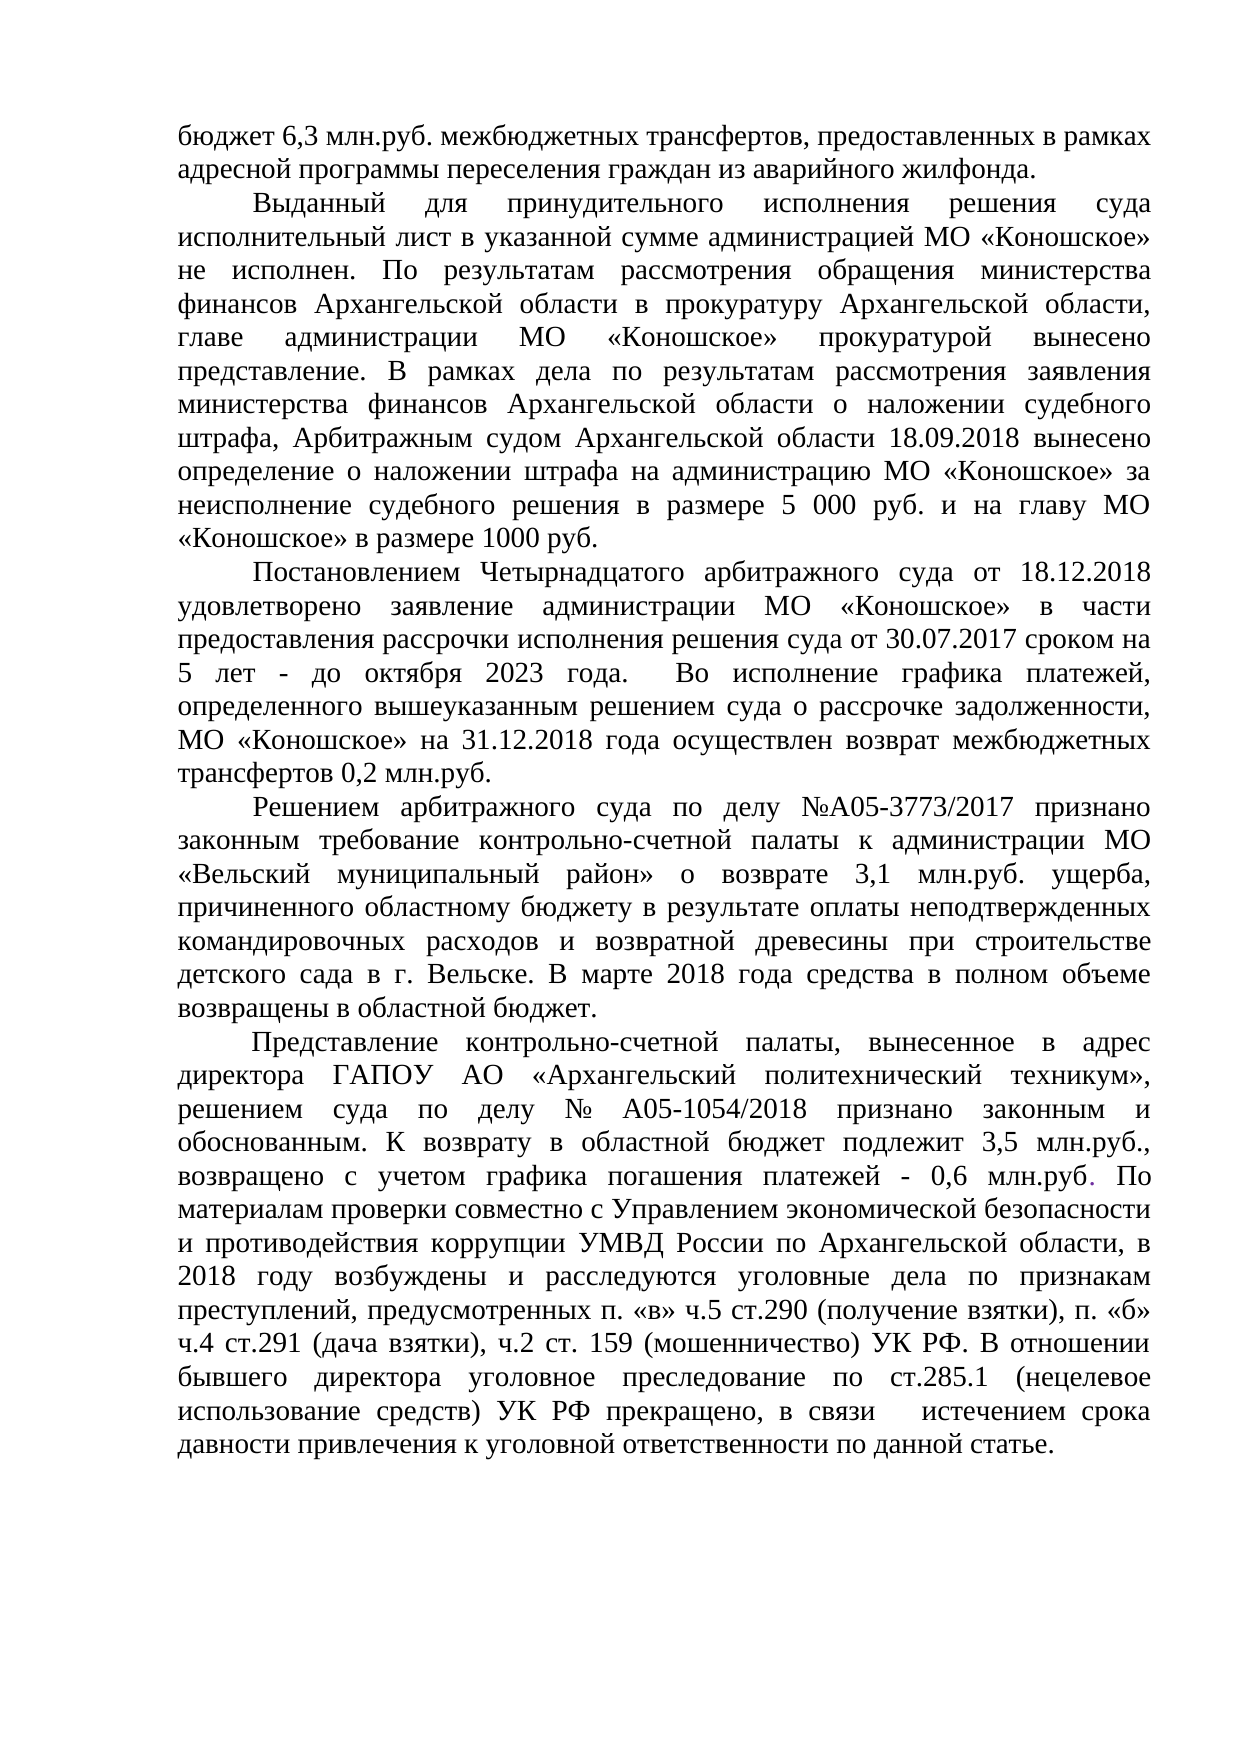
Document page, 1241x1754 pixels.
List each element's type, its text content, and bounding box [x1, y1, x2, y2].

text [177, 118, 1152, 185]
text Представление контрольно-счетной палаты, вынесенное в адрес директора ГАПОУ АО «Архангельский политехнический техникум», решением суда по делу № А05-1054/2018 признано законным и обоснованным. К возврату в областной бюджет подлежит 3,5 млн.руб., возвращено с учетом графика погашения платежей - 0,6 млн.руб. По материалам проверки совместно с Управлением экономической безопасности и противодействия коррупции УМВД России по Архангельской области, в 2018 году возбуждены и расследуются уголовные дела по признакам преступлений, предусмотренных п. «в» ч.5 ст.290 (получение взятки), п. «б» ч.4 ст.291 (дача взятки), ч.2 ст. 159 (мошенничество) УК РФ. В отношении бывшего директора уголовное преследование по ст.285.1 (нецелевое использование средств) УК РФ прекращено, в связи истечением срока давности привлечения к уголовной ответственности по данной статье. [177, 1024, 1152, 1460]
text Выданный для принудительного исполнения решения суда исполнительный лист в указанной сумме администрацией МО «Коношское» не исполнен. По результатам рассмотрения обращения министерства финансов Архангельской области в прокуратуру Архангельской области, главе администрации МО «Коношское» прокуратурой вынесено представление. В рамках дела по результатам рассмотрения заявления министерства финансов Архангельской области о наложении судебного штрафа, Арбитражным судом Архангельской области 18.09.2018 вынесено определение о наложении штрафа на администрацию МО «Коношское» за неисполнение судебного решения в размере 5 000 руб. и на главу МО «Коношское» в размере 1000 руб. [177, 185, 1152, 554]
text Постановлением Четырнадцатого арбитражного суда от 18.12.2018 удовлетворено заявление администрации МО «Коношское» в части предоставления рассрочки исполнения решения суда от 30.07.2017 сроком на 5 лет - до октября 2023 года. Во исполнение графика платежей, определенного вышеуказанным решением суда о рассрочке задолженности, МО «Коношское» на 31.12.2018 года осуществлен возврат межбюджетных трансфертов 0,2 млн.руб. [177, 554, 1152, 789]
text Решением арбитражного суда по делу №А05-3773/2017 признано законным требование контрольно-счетной палаты к администрации МО «Вельский муниципальный район» о возврате 3,1 млн.руб. ущерба, причиненного областному бюджету в результате оплаты неподтвержденных командировочных расходов и возвратной древесины при строительстве детского сада в г. Вельске. В марте 2018 года средства в полном объеме возвращены в областной бюджет. [177, 789, 1152, 1024]
